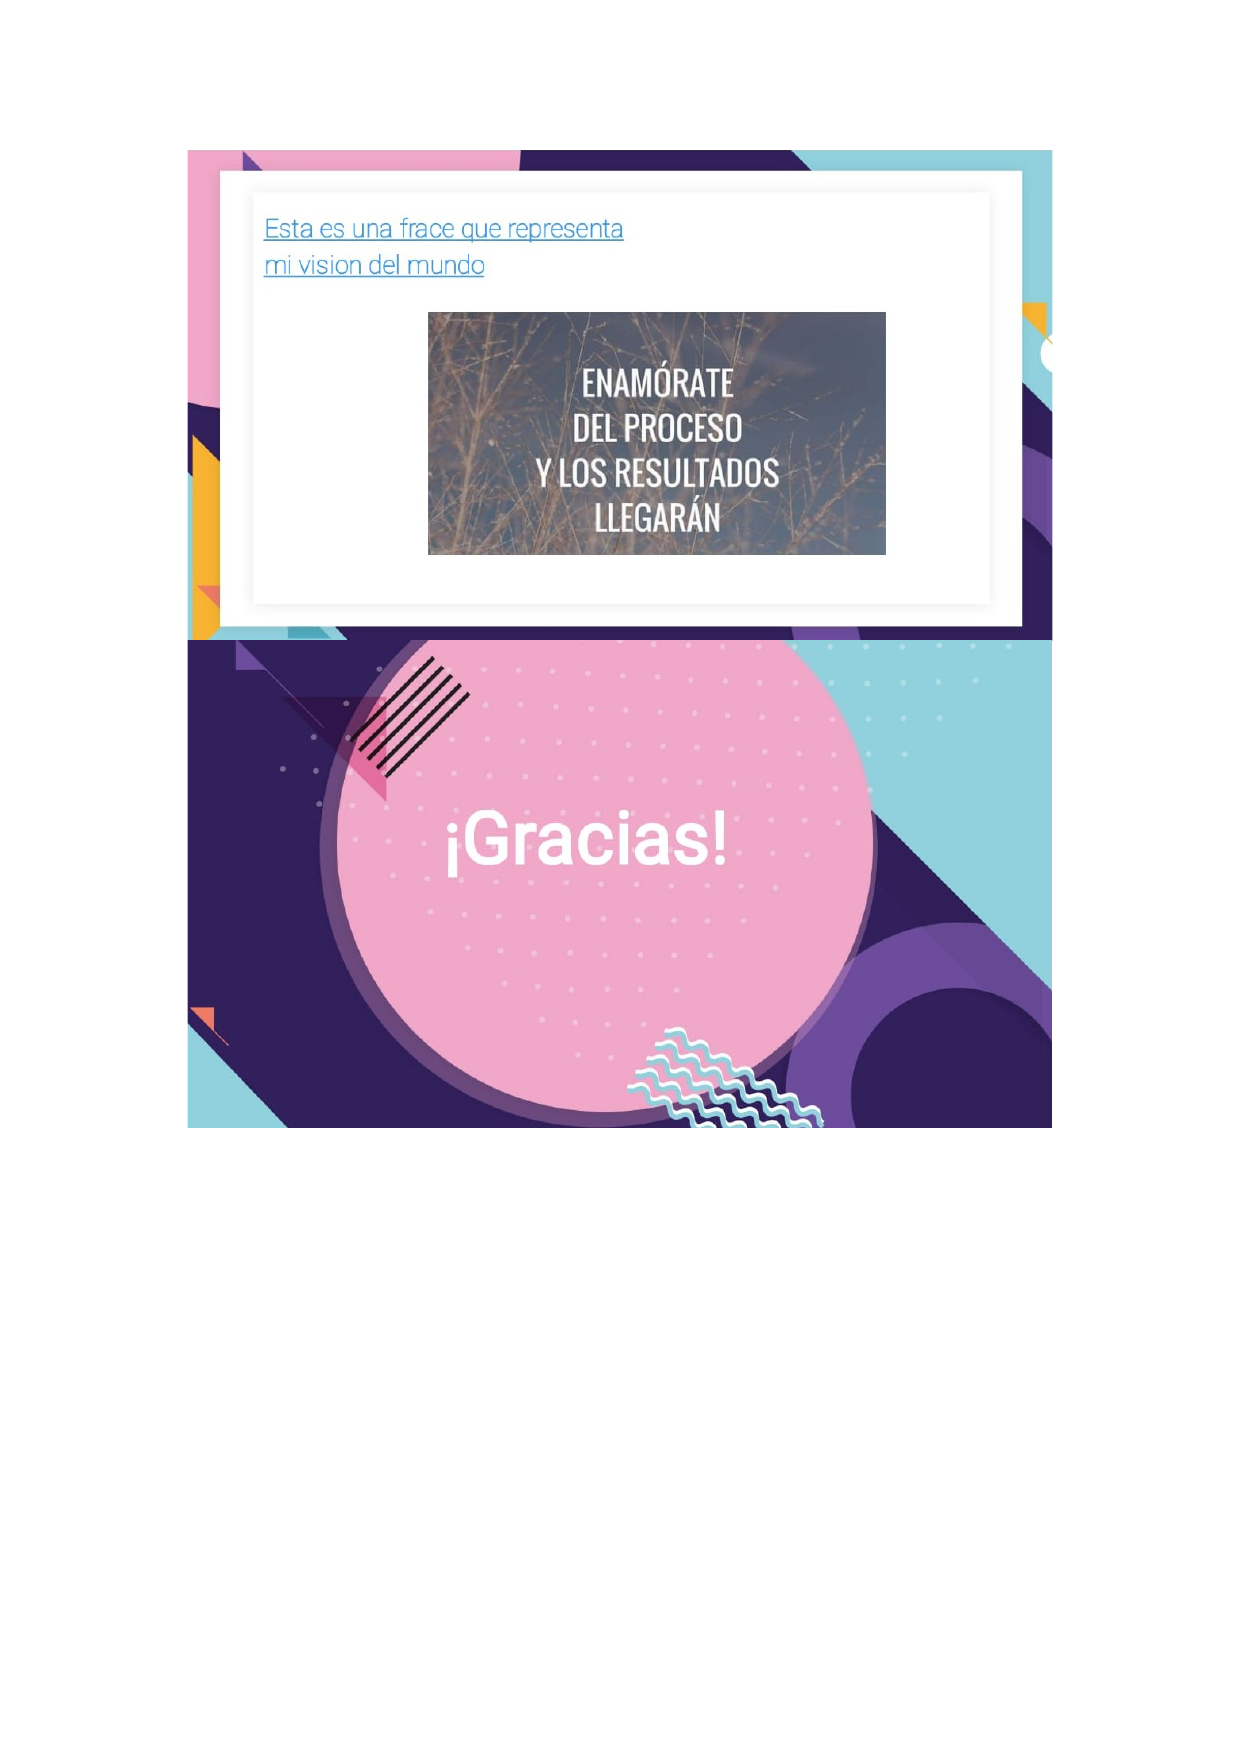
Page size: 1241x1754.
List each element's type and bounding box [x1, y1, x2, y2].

picture [187, 150, 1053, 1128]
